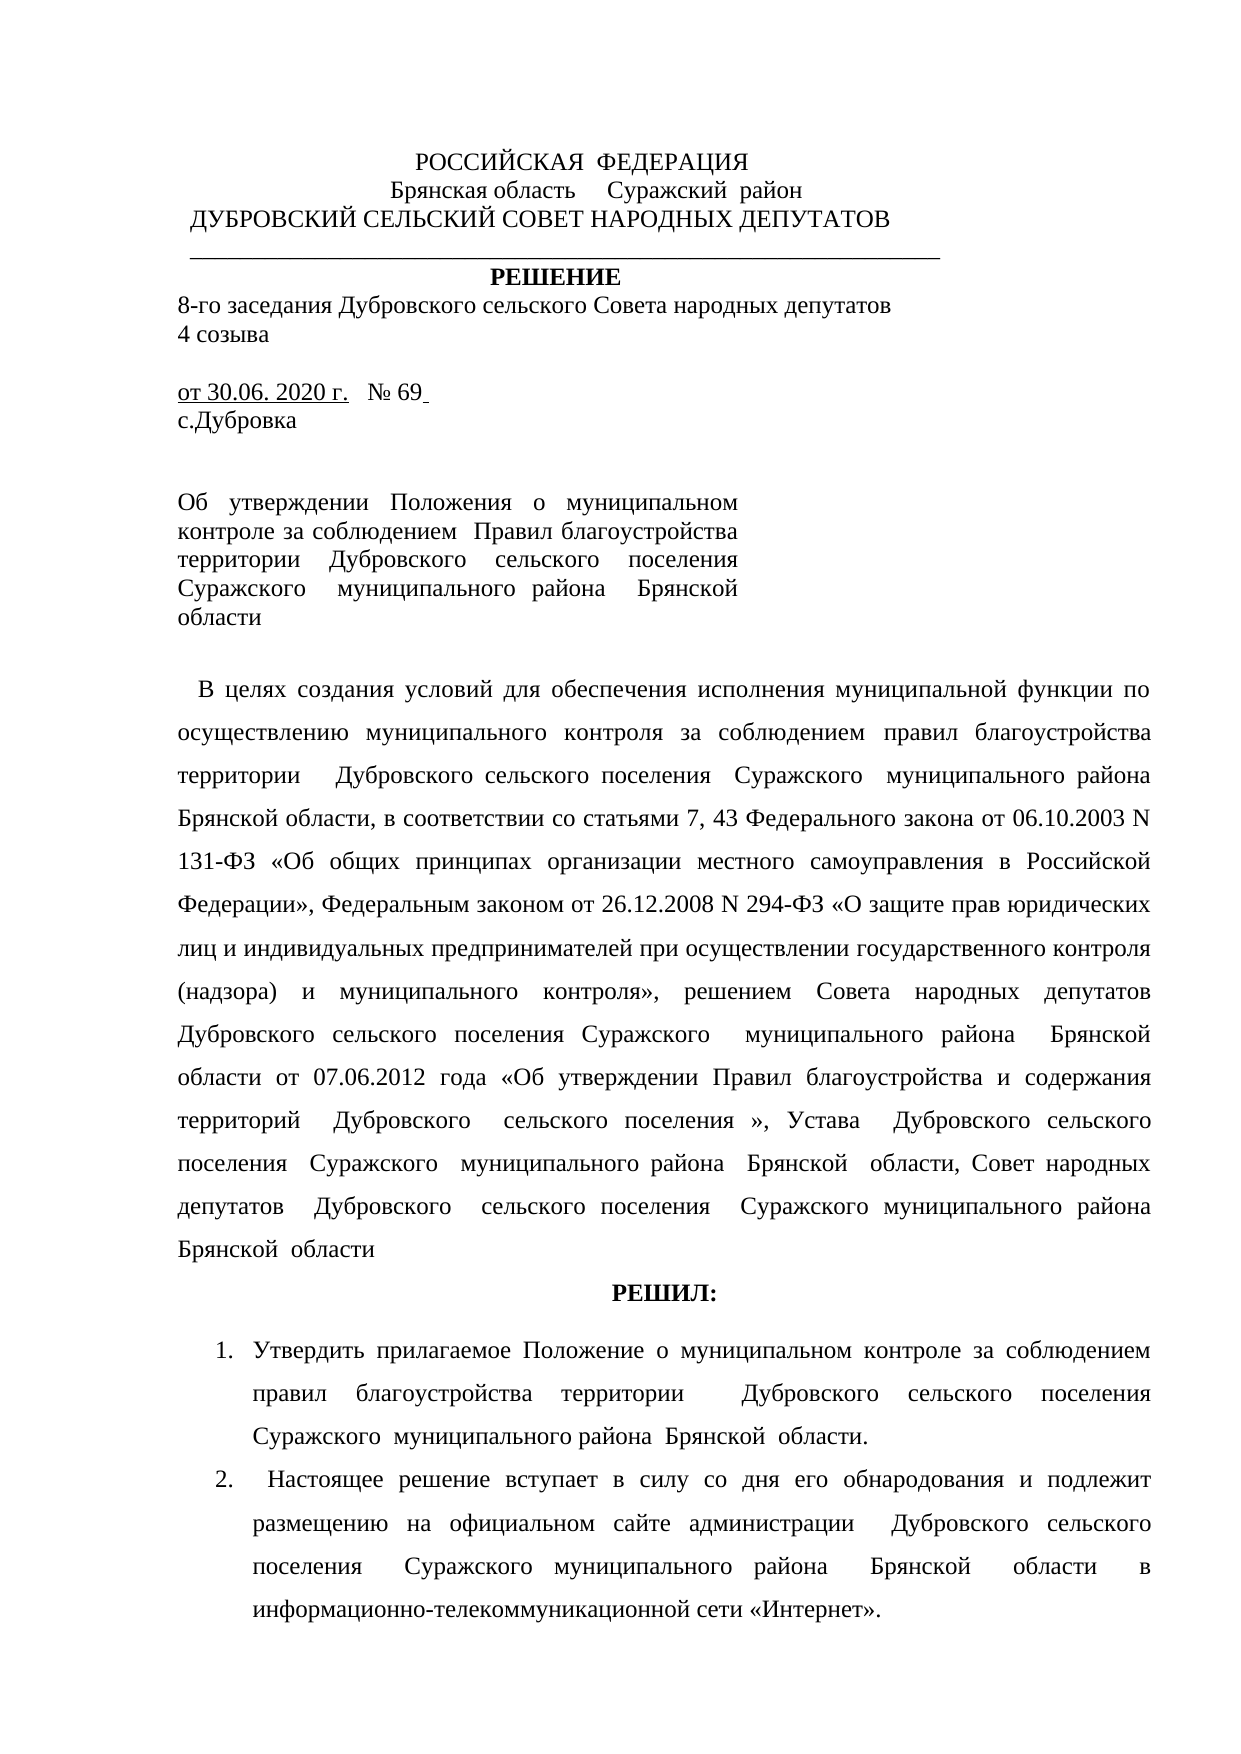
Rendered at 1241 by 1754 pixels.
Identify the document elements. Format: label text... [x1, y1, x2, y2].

text от 30.06. 2020 г. № 69 [177, 377, 1149, 406]
text 4 созыва [177, 319, 1152, 348]
text Об утверждении Положения о муниципальном контроле за соблюдением Правил благоустройства территории Дубровского сельского поселения Суражского муниципального района Брянской области [177, 458, 738, 631]
text РЕШИЛ: [177, 1278, 1152, 1306]
text 8-го заседания Дубровского сельского Совета народных депутатов [177, 291, 1152, 319]
text РОССИЙСКАЯ ФЕДЕРАЦИЯ [177, 147, 1152, 176]
text с.Дубровка [177, 406, 1149, 434]
text Брянская область Суражский район [177, 176, 1152, 204]
text ____________________________________________________________ [177, 233, 1152, 262]
text РЕШЕНИЕ [177, 262, 1152, 291]
text ДУБРОВСКИЙ СЕЛЬСКИЙ СОВЕТ НАРОДНЫХ ДЕПУТАТОВ [177, 204, 1152, 233]
text В целях создания условий для обеспечения исполнения муниципальной функции по осуществлению муниципального контроля за соблюдением правил благоустройства территории Дубровского сельского поселения Суражского муниципального района Брянской области, в соответствии со статьями 7, 43 Федерального закона от 06.10.2003 N 131-ФЗ «Об общих принципах организации местного самоуправления в Российской Федерации», Федеральным законом от 26.12.2008 N 294-ФЗ «О защите прав юридических лиц и индивидуальных предпринимателей при осуществлении государственного контроля (надзора) и муниципального контроля», решением Совета народных депутатов Дубровского сельского поселения Суражского муниципального района Брянской области от 07.06.2012 года «Об утверждении Правил благоустройства и содержания территорий Дубровского сельского поселения », Устава Дубровского сельского поселения Суражского муниципального района Брянской области, Совет народных депутатов Дубровского сельского поселения Суражского муниципального района Брянской области [177, 674, 1152, 1263]
list Утвердить прилагаемое Положение о муниципальном контроле за соблюдением правил благоустройства территории Дубровского сельского поселения Суражского муниципального района Брянской области. [215, 1335, 1152, 1450]
list Настоящее решение вступает в силу со дня его обнародования и подлежит размещению на официальном сайте администрации Дубровского сельского поселения Суражского муниципального района Брянской области в информационно-телекоммуникационной сети «Интернет». [215, 1464, 1152, 1623]
